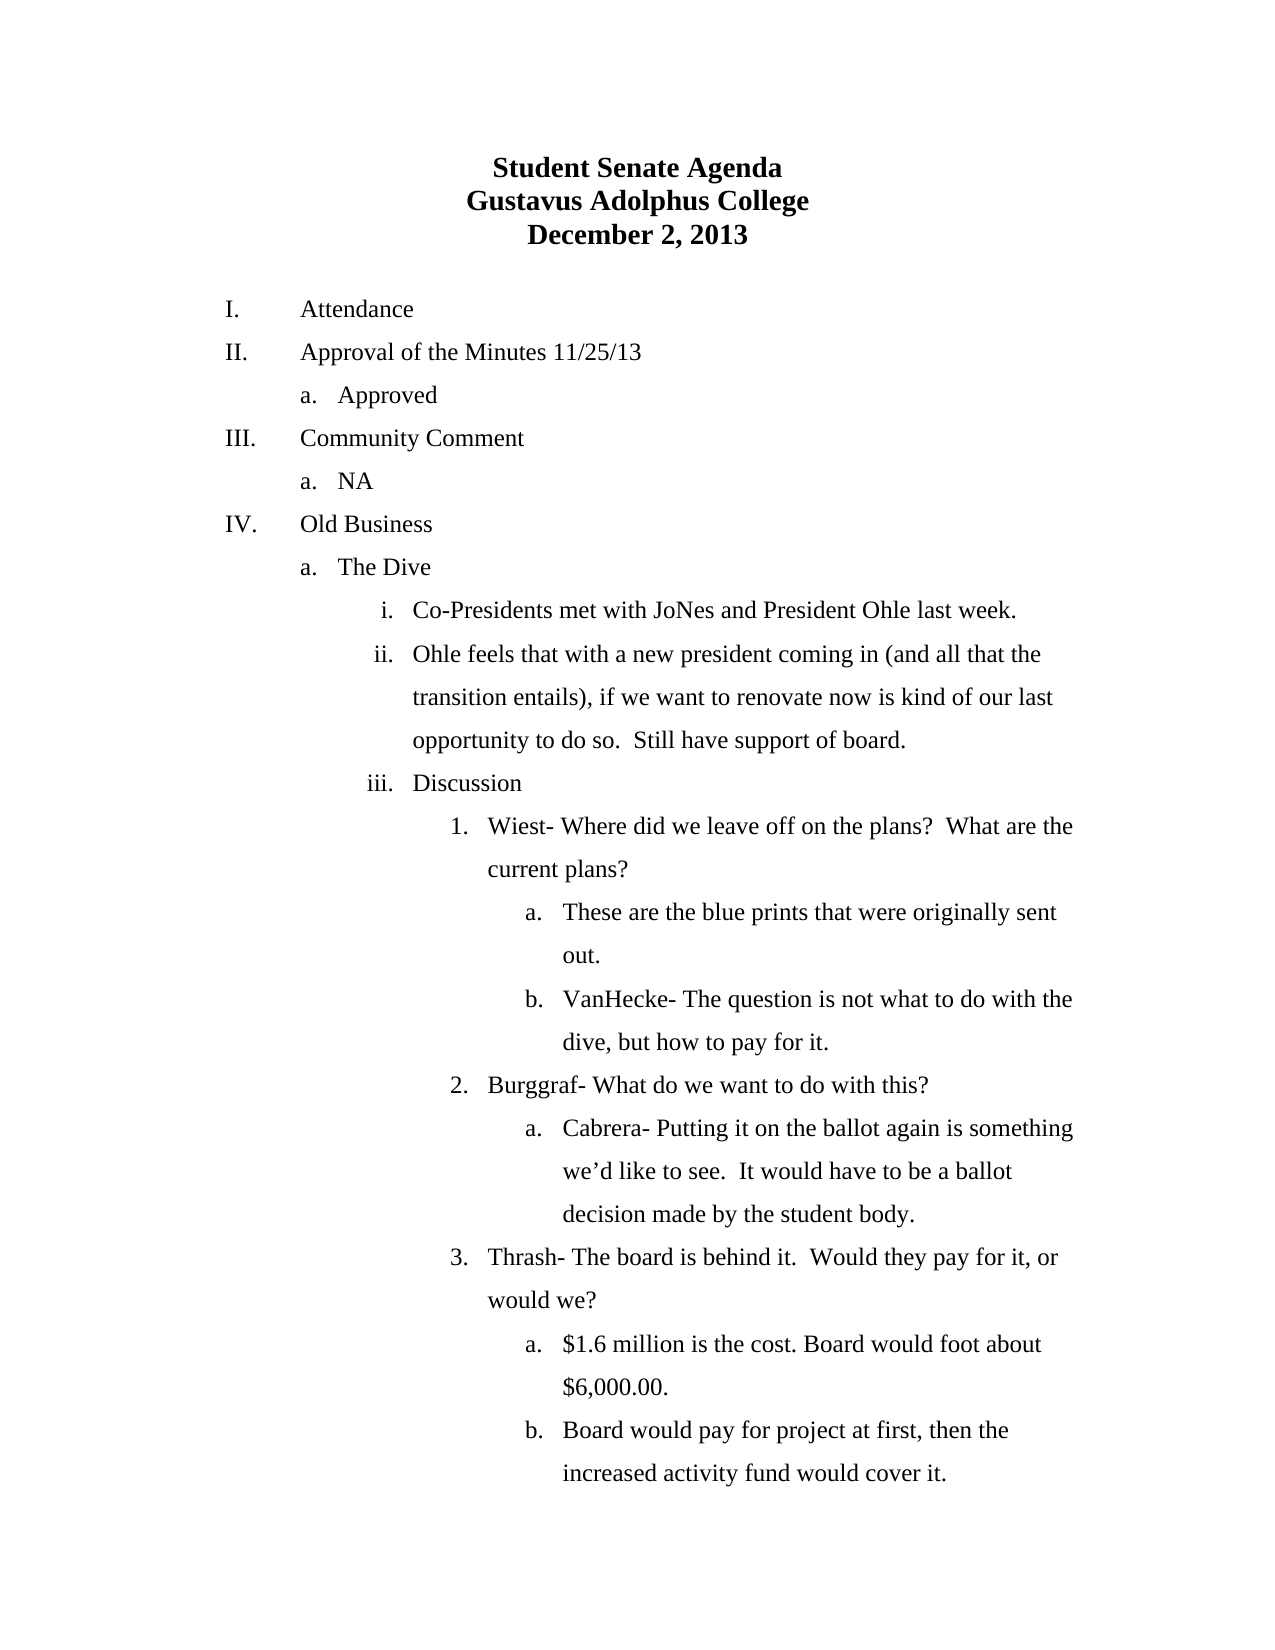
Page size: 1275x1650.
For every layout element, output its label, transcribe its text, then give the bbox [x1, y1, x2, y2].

list $1.6 million is the cost. Board would foot about $6,000.00. [525, 1329, 1087, 1401]
list Attendance [225, 294, 1087, 322]
list Approval of the Minutes 11/25/13 [225, 337, 1087, 366]
list These are the blue prints that were originally sent out. [525, 897, 1087, 969]
list Cabrera- Putting it on the ballot again is something we’d like to see. It would have to be a ballot decision made by the student body. [525, 1113, 1087, 1228]
text Student Senate Agenda [187, 150, 1087, 183]
list VanHecke- The question is not what to do with the dive, but how to pay for it. [525, 984, 1087, 1056]
list Thrash- The board is behind it. Would they pay for it, or would we? [450, 1242, 1087, 1314]
list Community Comment [225, 423, 1087, 452]
list Ohle feels that with a new president coming in (and all that the transition entails), if we want to renovate now is kind of our last opportunity to do so. Still have support of board. [394, 639, 1087, 754]
list Burggraf- What do we want to do with this? [450, 1070, 1087, 1099]
list Discussion [394, 768, 1087, 797]
text December 2, 2013 [187, 217, 1087, 251]
list Co-Presidents met with JoNes and President Ohle last week. [394, 596, 1087, 624]
list Wiest- Where did we leave off on the plans? What are the current plans? [450, 811, 1087, 883]
list The Dive [300, 552, 1087, 581]
list Old Business [225, 509, 1087, 538]
list NA [300, 466, 1087, 495]
list Board would pay for project at first, then the increased activity fund would cover it. [525, 1415, 1087, 1487]
list Approved [300, 380, 1087, 409]
text Gustavus Adolphus College [187, 183, 1087, 217]
